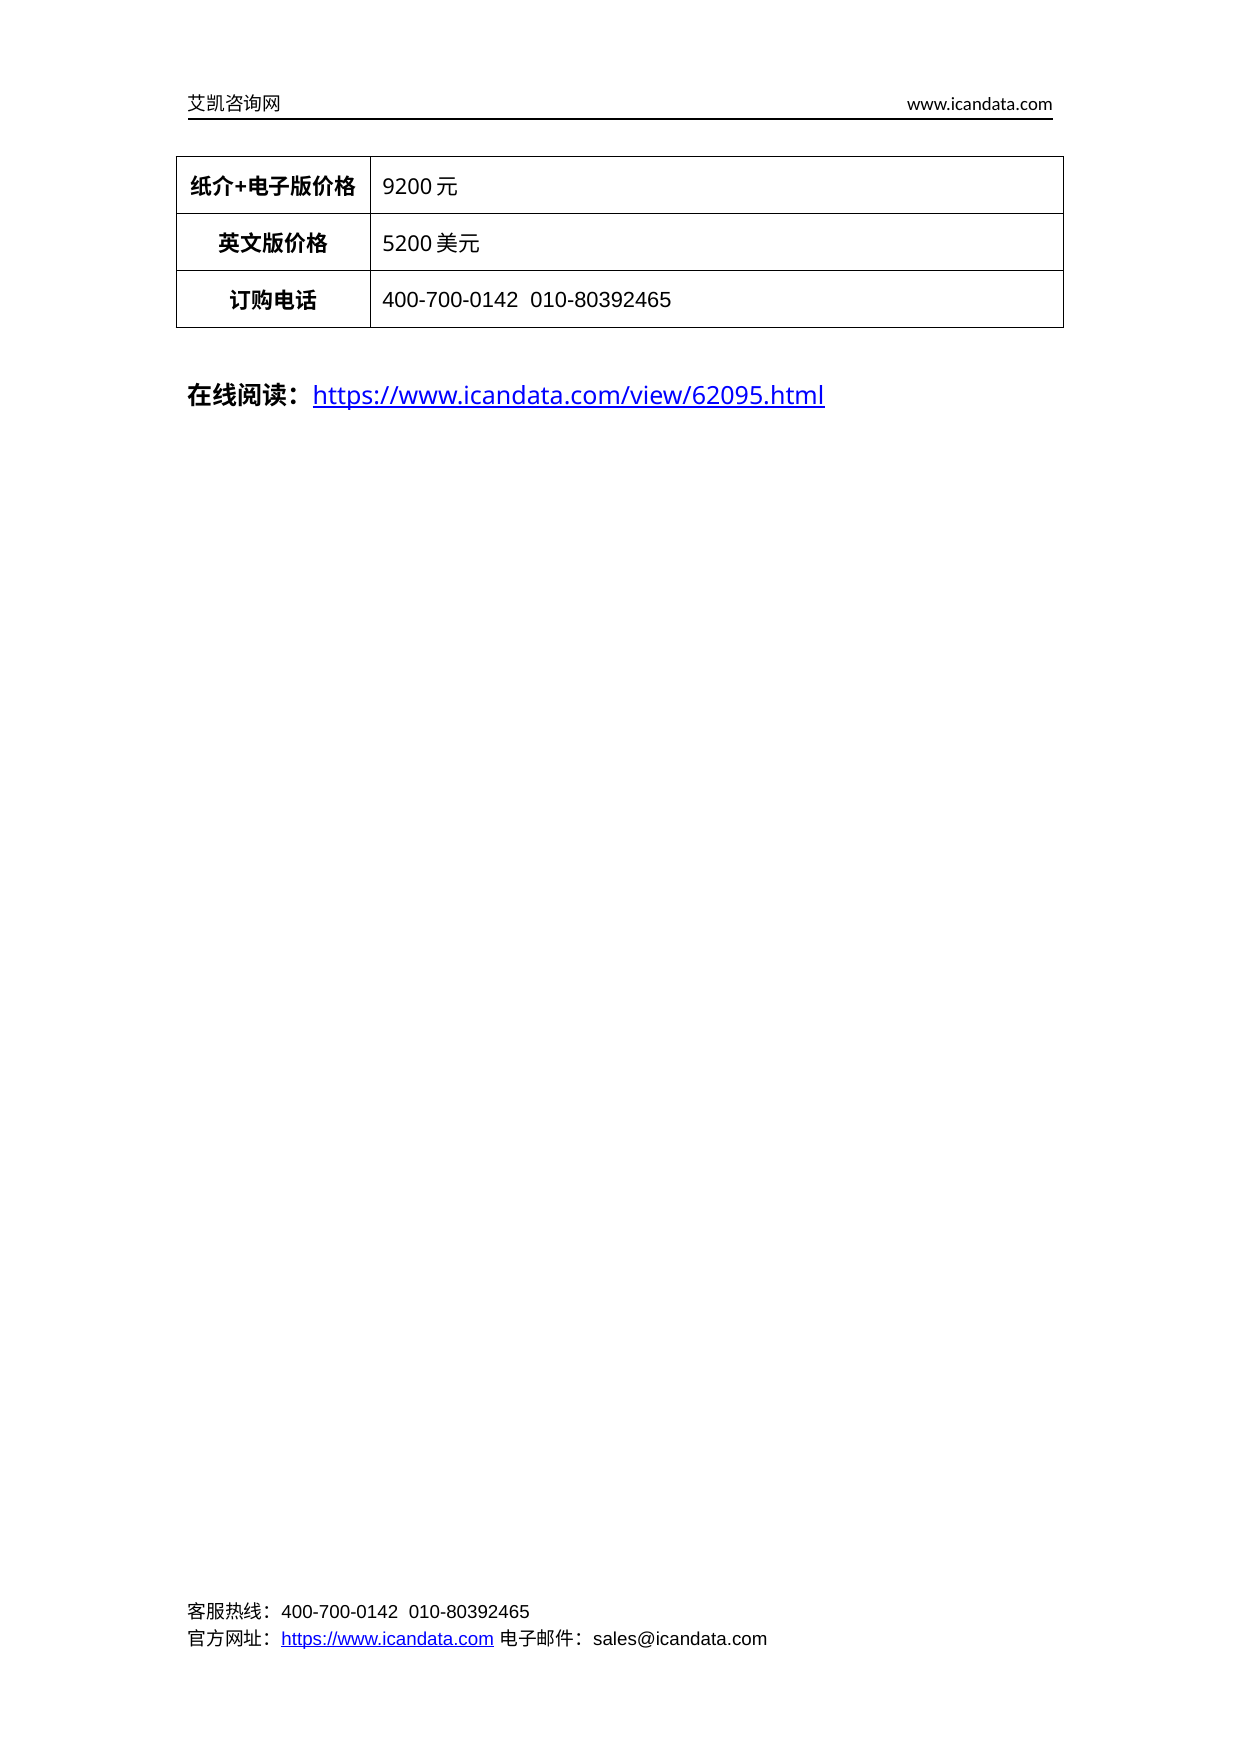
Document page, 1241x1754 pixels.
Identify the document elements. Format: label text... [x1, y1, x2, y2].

text 在线阅读：https://www.icandata.com/view/62095.html [187, 361, 1053, 426]
table_cell 纸介+电子版价格 [177, 157, 370, 213]
table_cell 400-700-0142 010-80392465 [371, 271, 1063, 327]
table_cell 订购电话 [177, 271, 370, 327]
table_cell 英文版价格 [177, 214, 370, 270]
table_cell 5200美元 [371, 214, 1063, 270]
table_cell 9200元 [371, 157, 1063, 213]
